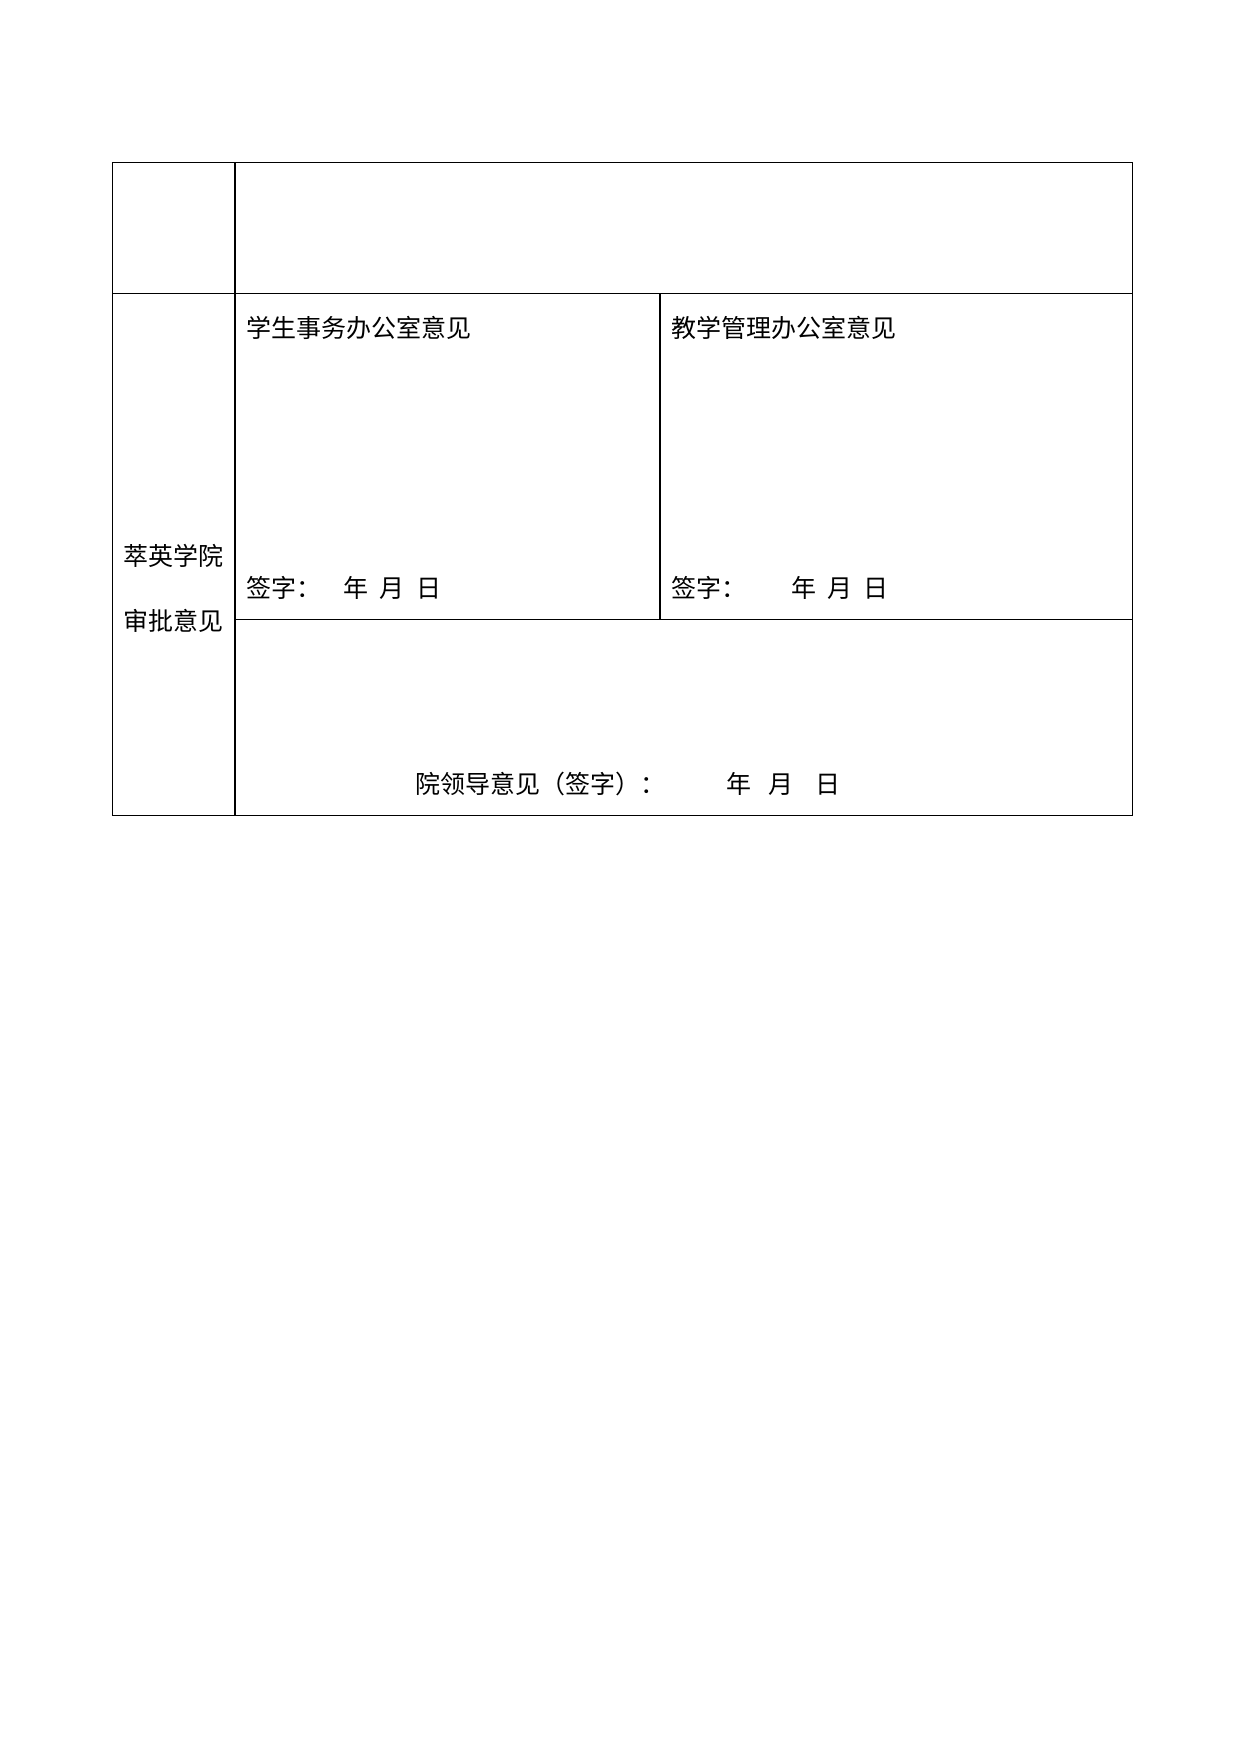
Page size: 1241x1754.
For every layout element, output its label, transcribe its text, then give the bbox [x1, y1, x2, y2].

table_cell 萃英学院 审批意见 [113, 294, 234, 815]
table_cell 院领导意见（签字）： 年 月 日 [236, 620, 1132, 815]
table_cell 学生事务办公室意见 签字： 年 月 日 [236, 294, 659, 619]
table_cell 教学管理办公室意见 签字： 年 月 日 [661, 294, 1132, 619]
